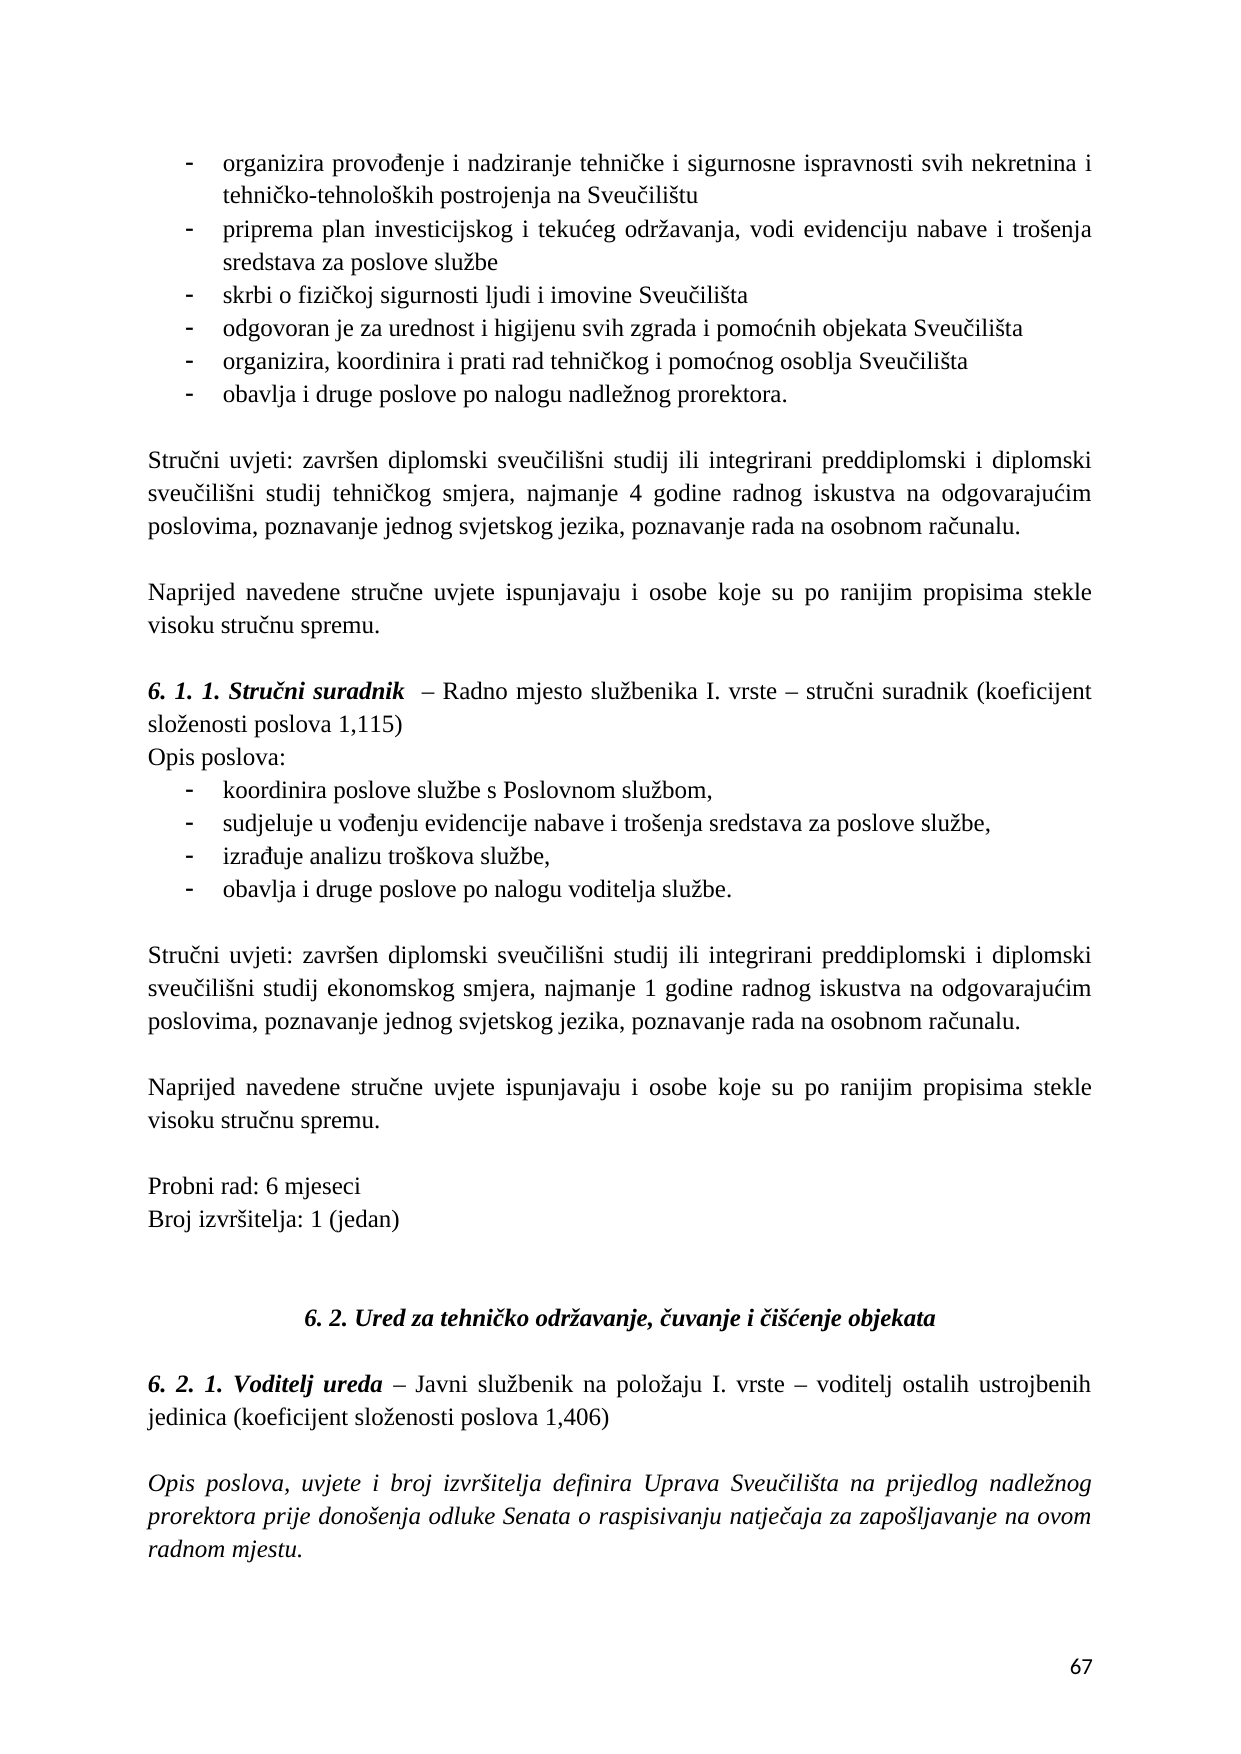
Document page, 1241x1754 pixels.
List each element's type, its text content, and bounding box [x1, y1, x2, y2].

text 6. 1. 1. Stručni suradnik – Radno mjesto službenika I. vrste – stručni suradnik (koeficijent složenosti poslova 1,115) [148, 676, 1093, 738]
list skrbi o fizičkoj sigurnosti ljudi i imovine Sveučilišta [185, 280, 1093, 308]
text Stručni uvjeti: završen diplomski sveučilišni studij ili integrirani preddiplomski i diplomski sveučilišni studij ekonomskog smjera, najmanje 1 godine radnog iskustva na odgovarajućim poslovima, poznavanje jednog svjetskog jezika, poznavanje rada na osobnom računalu. [148, 940, 1093, 1035]
list izrađuje analizu troškova službe, [185, 841, 1093, 870]
text 6. 2. 1. Voditelj ureda – Javni službenik na položaju I. vrste – voditelj ostalih ustrojbenih jedinica (koeficijent složenosti poslova 1,406) [148, 1369, 1093, 1431]
text Opis poslova: [148, 742, 1093, 771]
text Probni rad: 6 mjeseci [148, 1171, 1093, 1200]
text Naprijed navedene stručne uvjete ispunjavaju i osobe koje su po ranijim propisima stekle visoku stručnu spremu. [148, 577, 1093, 639]
list obavlja i druge poslove po nalogu voditelja službe. [185, 874, 1093, 903]
text Broj izvršitelja: 1 (jedan) [148, 1204, 1093, 1233]
list organizira, koordinira i prati rad tehničkog i pomoćnog osoblja Sveučilišta [185, 346, 1093, 374]
text Stručni uvjeti: završen diplomski sveučilišni studij ili integrirani preddiplomski i diplomski sveučilišni studij tehničkog smjera, najmanje 4 godine radnog iskustva na odgovarajućim poslovima, poznavanje jednog svjetskog jezika, poznavanje rada na osobnom računalu. [148, 445, 1093, 539]
text Opis poslova, uvjete i broj izvršitelja definira Uprava Sveučilišta na prijedlog nadležnog prorektora prije donošenja odluke Senata o raspisivanju natječaja za zapošljavanje na ovom radnom mjestu. [148, 1468, 1093, 1563]
list obavlja i druge poslove po nalogu nadležnog prorektora. [185, 379, 1093, 407]
text Naprijed navedene stručne uvjete ispunjavaju i osobe koje su po ranijim propisima stekle visoku stručnu spremu. [148, 1072, 1093, 1134]
list priprema plan investicijskog i tekućeg održavanja, vodi evidenciju nabave i trošenja sredstava za poslove službe [185, 214, 1093, 275]
list organizira provođenje i nadziranje tehničke i sigurnosne ispravnosti svih nekretnina i tehničko-tehnoloških postrojenja na Sveučilištu [185, 148, 1093, 209]
text 6. 2. Ured za tehničko održavanje, čuvanje i čišćenje objekata [148, 1303, 1093, 1332]
list sudjeluje u vođenju evidencije nabave i trošenja sredstava za poslove službe, [185, 808, 1093, 837]
list odgovoran je za urednost i higijenu svih zgrada i pomoćnih objekata Sveučilišta [185, 313, 1093, 341]
list koordinira poslove službe s Poslovnom službom, [185, 775, 1093, 804]
